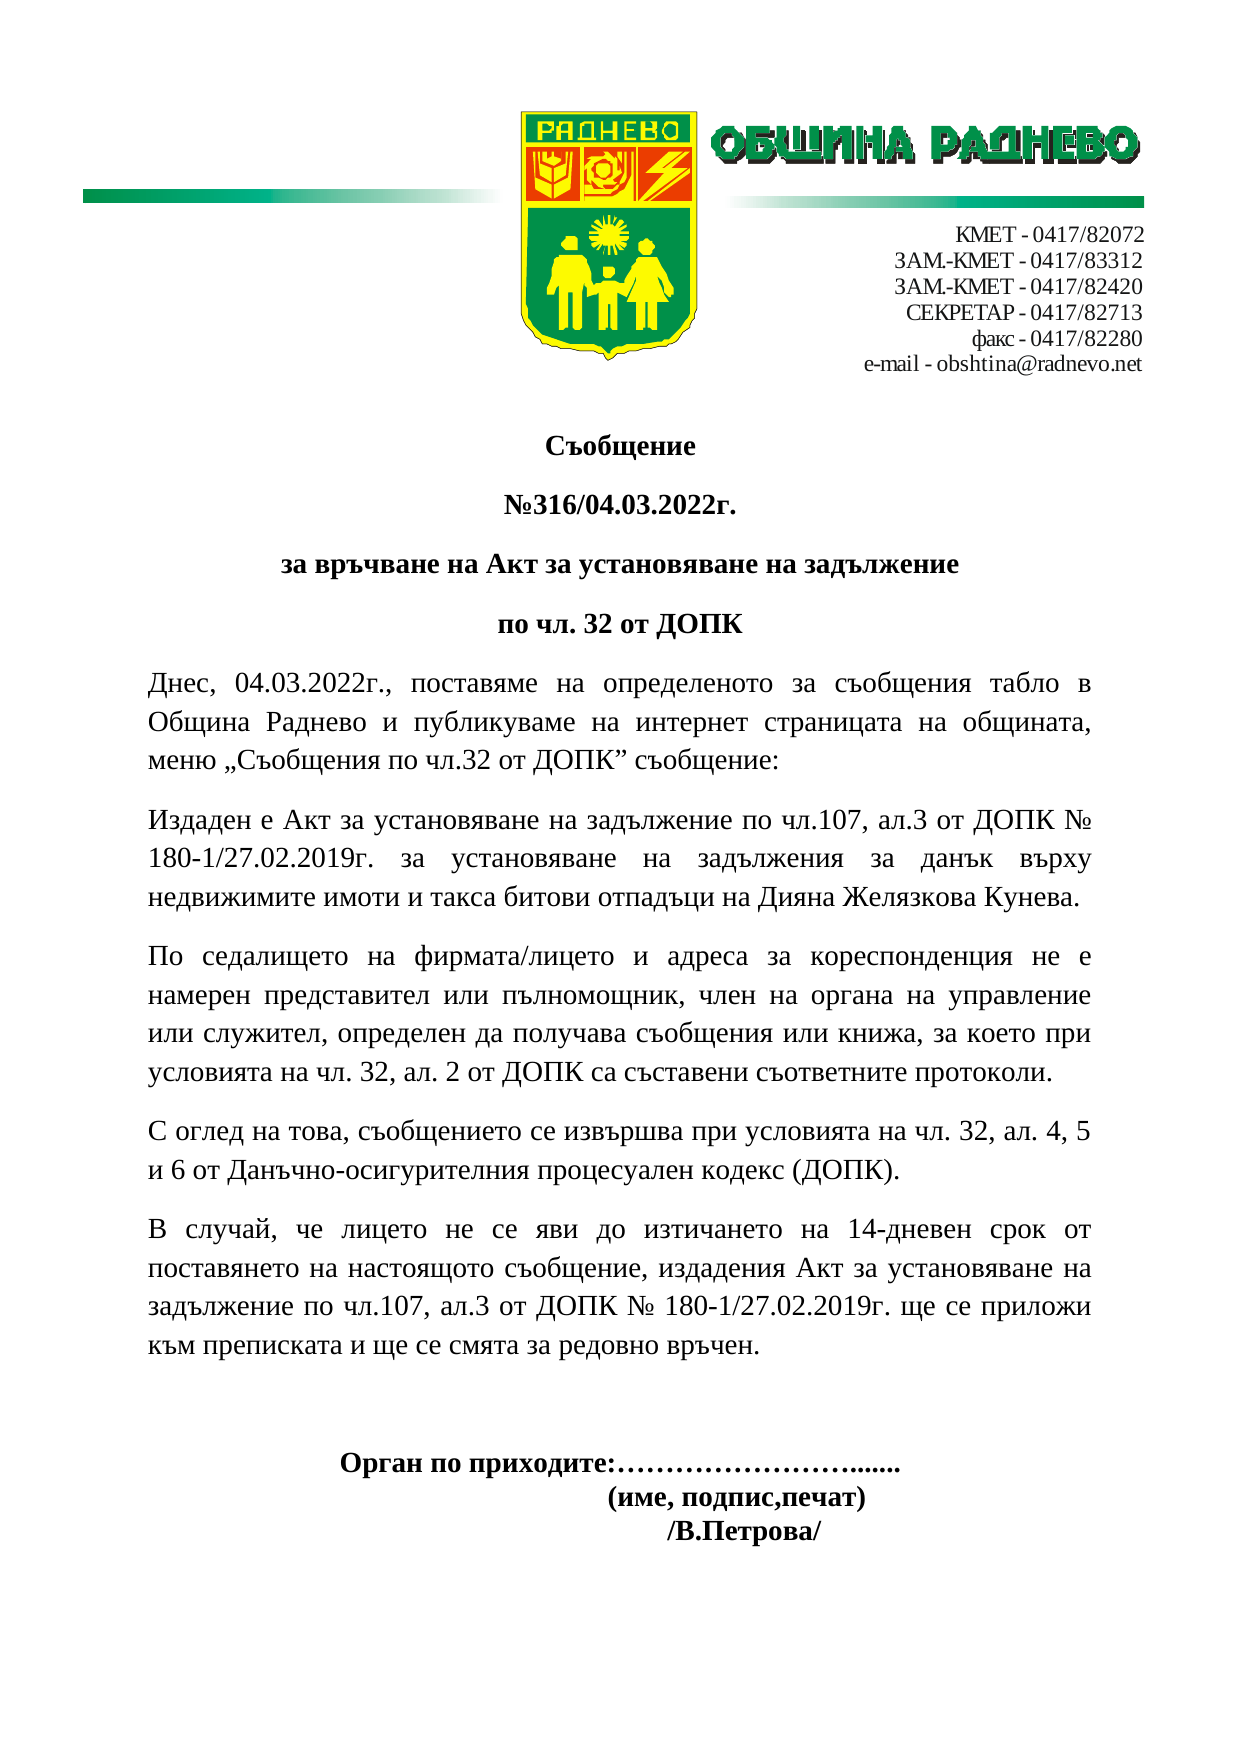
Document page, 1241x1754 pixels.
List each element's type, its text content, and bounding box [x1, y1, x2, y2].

text №316/04.03.2022г. [148, 487, 1093, 521]
text по чл. 32 от ДОПК [148, 606, 1093, 639]
text Съобщение [148, 428, 1093, 461]
text (име, подпис,печат) [148, 1479, 1093, 1513]
text Издаден е Акт за установяване на задължение по чл.107, ал.3 от ДОПК № 180-1/27.02.2019г. за установяване на задължения за данък върху недвижимите имоти и такса битови отпадъци на Дияна Желязкова Кунева. [148, 802, 1093, 912]
text По седалището на фирмата/лицето и адреса за кореспонденция не е намерен представител или пълномощник, член на органа на управление или служител, определен да получава съобщения или книжа, за което при условията на чл. 32, ал. 2 от ДОПК са съставени съответните протоколи. [148, 938, 1093, 1087]
text Днес, 04.03.2022г., поставяме на определеното за съобщения табло в Община Раднево и публикуваме на интернет страницата на общината, меню „Съобщения по чл.32 от ДОПК” съобщение: [148, 665, 1093, 776]
text /В.Петрова/ [148, 1513, 1093, 1546]
text Орган по приходите:……………………....... [148, 1446, 1093, 1479]
text С оглед на това, съобщението се извършва при условията на чл. 32, ал. 4, 5 и 6 от Данъчно-осигурителния процесуален кодекс (ДОПК). [148, 1113, 1093, 1185]
text В случай, че лицето не се яви до изтичането на 14-дневен срок от поставянето на настоящото съобщение, издадения Акт за установяване на задължение по чл.107, ал.3 от ДОПК № 180-1/27.02.2019г. ще се приложи към преписката и ще се смята за редовно връчен. [148, 1211, 1093, 1360]
text за връчване на Акт за установяване на задължение [148, 547, 1093, 580]
